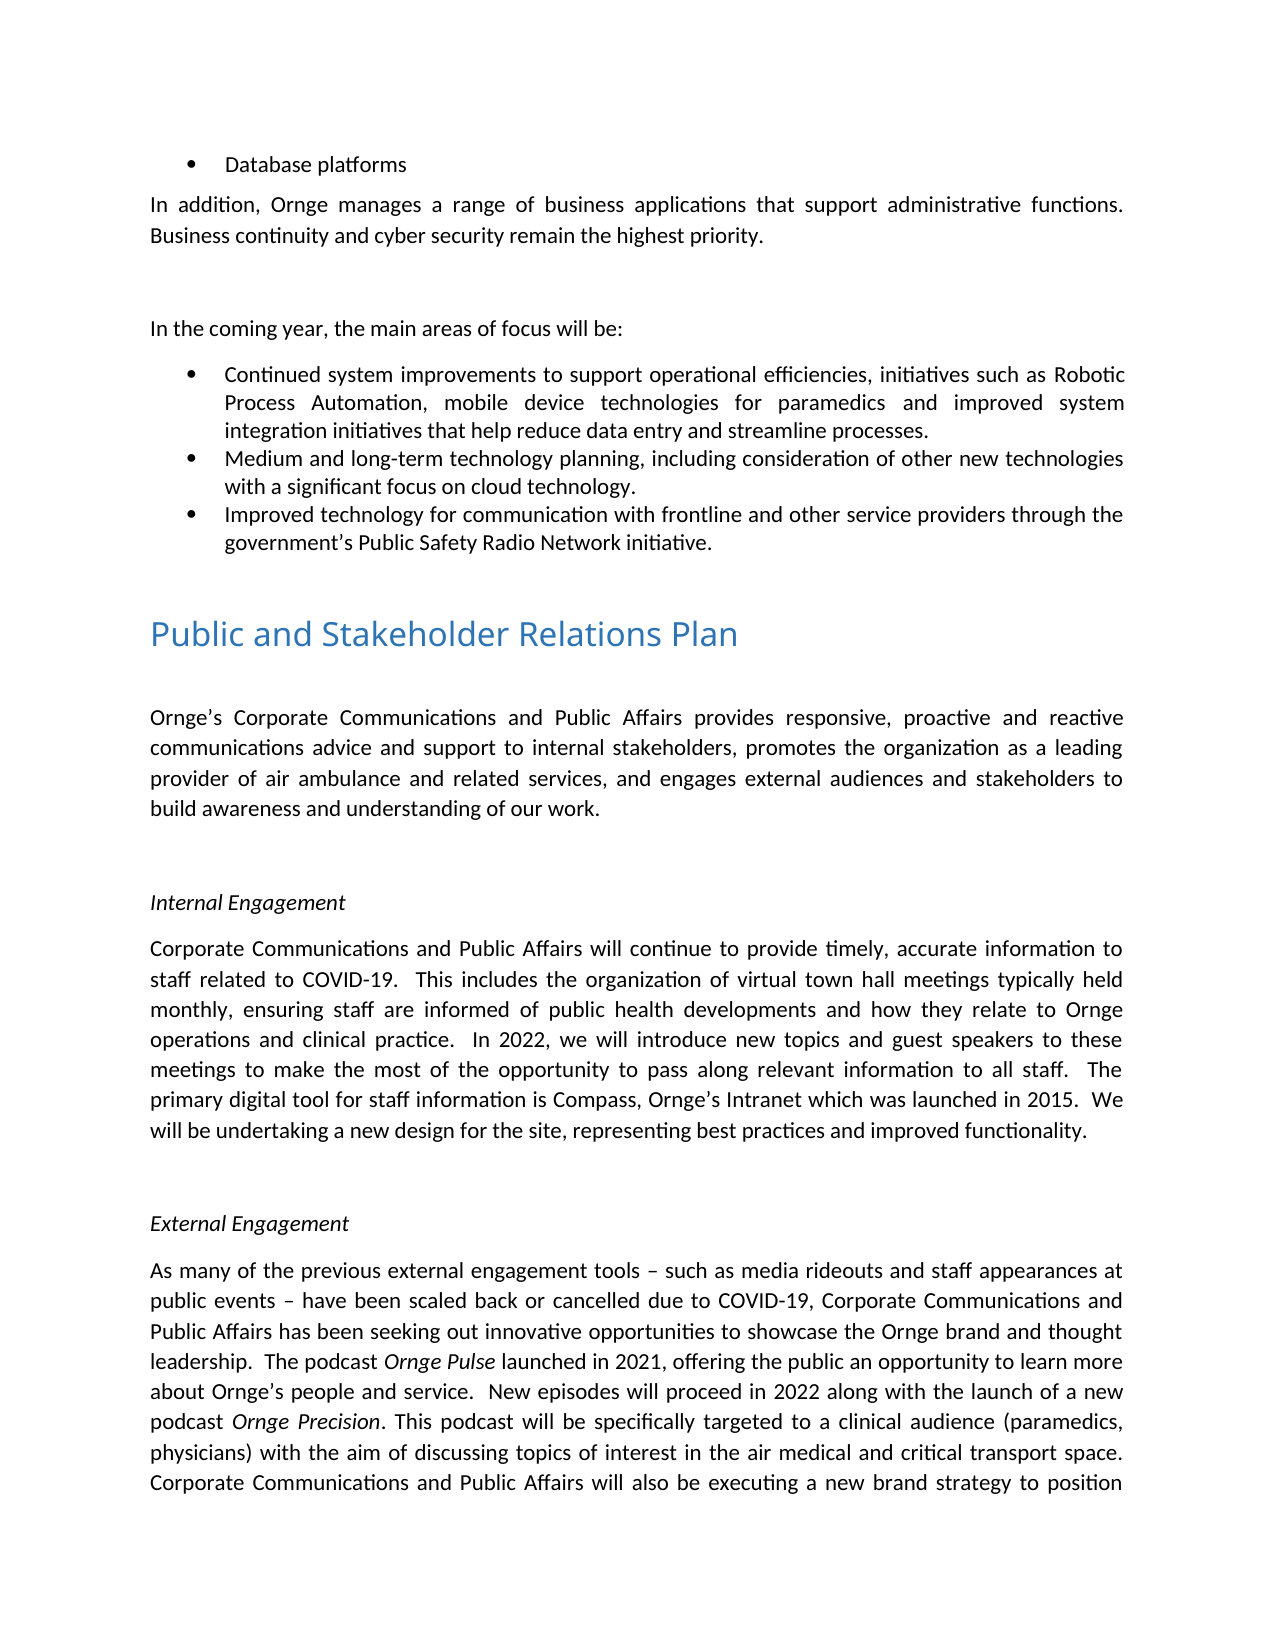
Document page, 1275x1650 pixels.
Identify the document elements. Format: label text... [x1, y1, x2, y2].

text External Engagement [150, 1209, 1125, 1238]
text In addition, Ornge manages a range of business applications that support administrative functions. Business continuity and cyber security remain the highest priority. [150, 191, 1125, 249]
subtitle Public and Stakeholder Relations Plan [150, 611, 1125, 656]
list Medium and long-term technology planning, including consideration of other new technologies with a significant focus on cloud technology. [187, 444, 1125, 500]
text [150, 1256, 1125, 1496]
list Database platforms [187, 150, 1125, 178]
text Internal Engagement [150, 888, 1125, 916]
list Improved technology for communication with frontline and other service providers through the government’s Public Safety Radio Network initiative. [187, 500, 1125, 556]
text Corporate Communications and Public Affairs will continue to provide timely, accurate information to staff related to COVID-19. This includes the organization of virtual town hall meetings typically held monthly, ensuring staff are informed of public health developments and how they relate to Ornge operations and clinical practice. In 2022, we will introduce new topics and guest speakers to these meetings to make the most of the opportunity to pass along relevant information to all staff. The primary digital tool for staff information is Compass, Ornge’s Intranet which was launched in 2015. We will be undertaking a new design for the site, representing best practices and improved functionality. [150, 934, 1125, 1144]
list Continued system improvements to support operational efficiencies, initiatives such as Robotic Process Automation, mobile device technologies for paramedics and improved system integration initiatives that help reduce data entry and streamline processes. [187, 360, 1125, 444]
text In the coming year, the main areas of focus will be: [150, 314, 1125, 342]
text Ornge’s Corporate Communications and Public Affairs provides responsive, proactive and reactive communications advice and support to internal stakeholders, promotes the organization as a leading provider of air ambulance and related services, and engages external audiences and stakeholders to build awareness and understanding of our work. [150, 703, 1125, 822]
